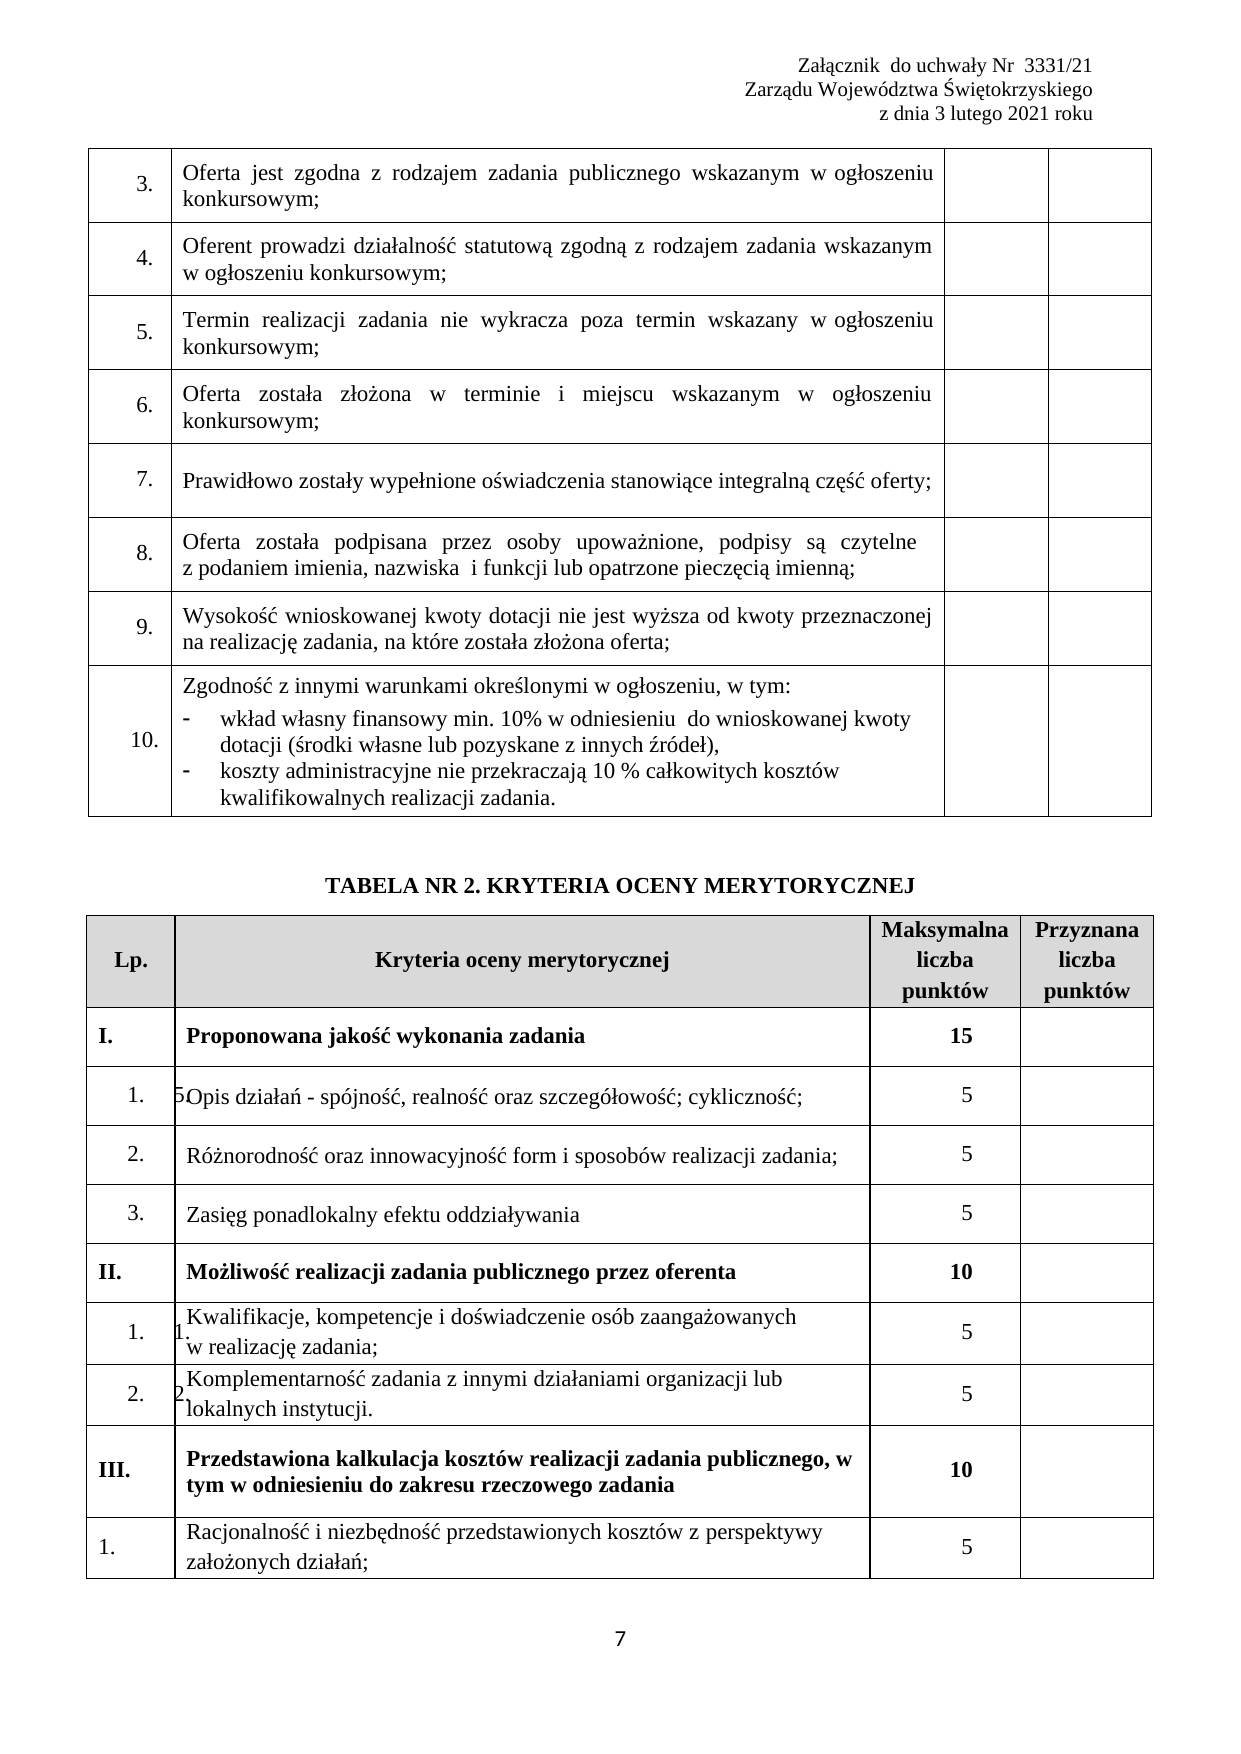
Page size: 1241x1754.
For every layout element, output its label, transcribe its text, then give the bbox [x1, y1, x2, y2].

table_cell [1021, 1244, 1153, 1302]
table_cell 10 [871, 1426, 1020, 1517]
table_cell 10 [871, 1244, 1020, 1302]
table_cell [1049, 296, 1151, 369]
table_header Maksymalna liczba punktów [871, 916, 1020, 1007]
table_cell II. [87, 1244, 174, 1302]
table_cell Wysokość wnioskowanej kwoty dotacji nie jest wyższa od kwoty przeznaczonej na realizację zadania, na które została złożona oferta; [172, 592, 944, 665]
table_cell [89, 592, 171, 665]
table_cell Racjonalność i niezbędność przedstawionych kosztów z perspektywy założonych działań; [176, 1518, 869, 1578]
table_cell 1. [87, 1518, 174, 1578]
table_cell Komplementarność zadania z innymi działaniami organizacji lub lokalnych instytucji. [176, 1365, 869, 1425]
table_cell [89, 223, 171, 295]
table_cell 15 [871, 1008, 1020, 1066]
table_cell [945, 370, 1048, 443]
table_cell Różnorodność oraz innowacyjność form i sposobów realizacji zadania; [176, 1126, 869, 1184]
table_cell Możliwość realizacji zadania publicznego przez oferenta [176, 1244, 869, 1302]
table_cell [1021, 1067, 1153, 1125]
table_cell [1049, 518, 1151, 591]
table_cell [945, 518, 1048, 591]
table_cell Przedstawiona kalkulacja kosztów realizacji zadania publicznego, w tym w odniesieniu do zakresu rzeczowego zadania [176, 1426, 869, 1517]
table_cell 5. [87, 1067, 174, 1125]
table_cell [945, 223, 1048, 295]
text TABELA NR 2. KRYTERIA OCENY MERYTORYCZNEJ [148, 872, 1093, 899]
table_cell 5 [871, 1067, 1020, 1125]
table_cell [1021, 1126, 1153, 1184]
table_cell [89, 370, 171, 443]
table_cell [945, 444, 1048, 517]
table_cell 1. [87, 1303, 174, 1364]
table_cell [1049, 223, 1151, 295]
table_cell [945, 666, 1048, 816]
table_cell Termin realizacji zadania nie wykracza poza termin wskazany w ogłoszeniu konkursowym; [172, 296, 944, 369]
table_cell [1049, 666, 1151, 816]
table_cell Prawidłowo zostały wypełnione oświadczenia stanowiące integralną część oferty; [172, 444, 944, 517]
table_cell [1021, 1518, 1153, 1578]
table_cell Zasięg ponadlokalny efektu oddziaływania [176, 1185, 869, 1243]
table_cell [945, 296, 1048, 369]
table_cell [1049, 444, 1151, 517]
table_cell [1021, 1185, 1153, 1243]
table_cell Oferta została podpisana przez osoby upoważnione, podpisy są czytelne z podaniem imienia, nazwiska i funkcji lub opatrzone pieczęcią imienną; [172, 518, 944, 591]
table_header Lp. [87, 916, 174, 1007]
table_cell Zgodność z innymi warunkami określonymi w ogłoszeniu, w tym: wkład własny finansowy min. 10% w odniesieniu do wnioskowanej kwoty dotacji (środki własne lub pozyskane z innych źródeł), koszty administracyjne nie przekraczają 10 % całkowitych kosztów kwalifikowalnych realizacji zadania. [172, 666, 944, 816]
table_cell Proponowana jakość wykonania zadania [176, 1008, 869, 1066]
table_cell [1049, 592, 1151, 665]
table_cell I. [87, 1008, 174, 1066]
table_cell 5 [871, 1185, 1020, 1243]
table_cell [87, 1126, 174, 1184]
table_header Kryteria oceny merytorycznej [176, 916, 869, 1007]
table_cell [89, 518, 171, 591]
table_cell [1049, 149, 1151, 222]
table_cell Kwalifikacje, kompetencje i doświadczenie osób zaangażowanych w realizację zadania; [176, 1303, 869, 1364]
table_cell [87, 1185, 174, 1243]
table_cell [1021, 1303, 1153, 1364]
table_cell [89, 444, 171, 517]
table_cell Oferta jest zgodna z rodzajem zadania publicznego wskazanym w ogłoszeniu konkursowym; [172, 149, 944, 222]
table_cell [89, 296, 171, 369]
table_cell [1021, 1008, 1153, 1066]
table_cell Opis działań - spójność, realność oraz szczegółowość; cykliczność; [176, 1067, 869, 1125]
table_cell 5 [871, 1126, 1020, 1184]
table_cell [1021, 1426, 1153, 1517]
table_cell [89, 149, 171, 222]
table_cell 2. [87, 1365, 174, 1425]
table_cell [945, 592, 1048, 665]
table_cell [945, 149, 1048, 222]
table_cell [1049, 370, 1151, 443]
table_cell 5 [871, 1303, 1020, 1364]
table_cell III. [87, 1426, 174, 1517]
table_cell [1021, 1365, 1153, 1425]
table_cell Oferent prowadzi działalność statutową zgodną z rodzajem zadania wskazanym w ogłoszeniu konkursowym; [172, 223, 944, 295]
table_cell 5 [871, 1365, 1020, 1425]
table_cell 5 [871, 1518, 1020, 1578]
table_header Przyznana liczba punktów [1021, 916, 1153, 1007]
table_cell [89, 666, 171, 816]
table_cell Oferta została złożona w terminie i miejscu wskazanym w ogłoszeniu konkursowym; [172, 370, 944, 443]
